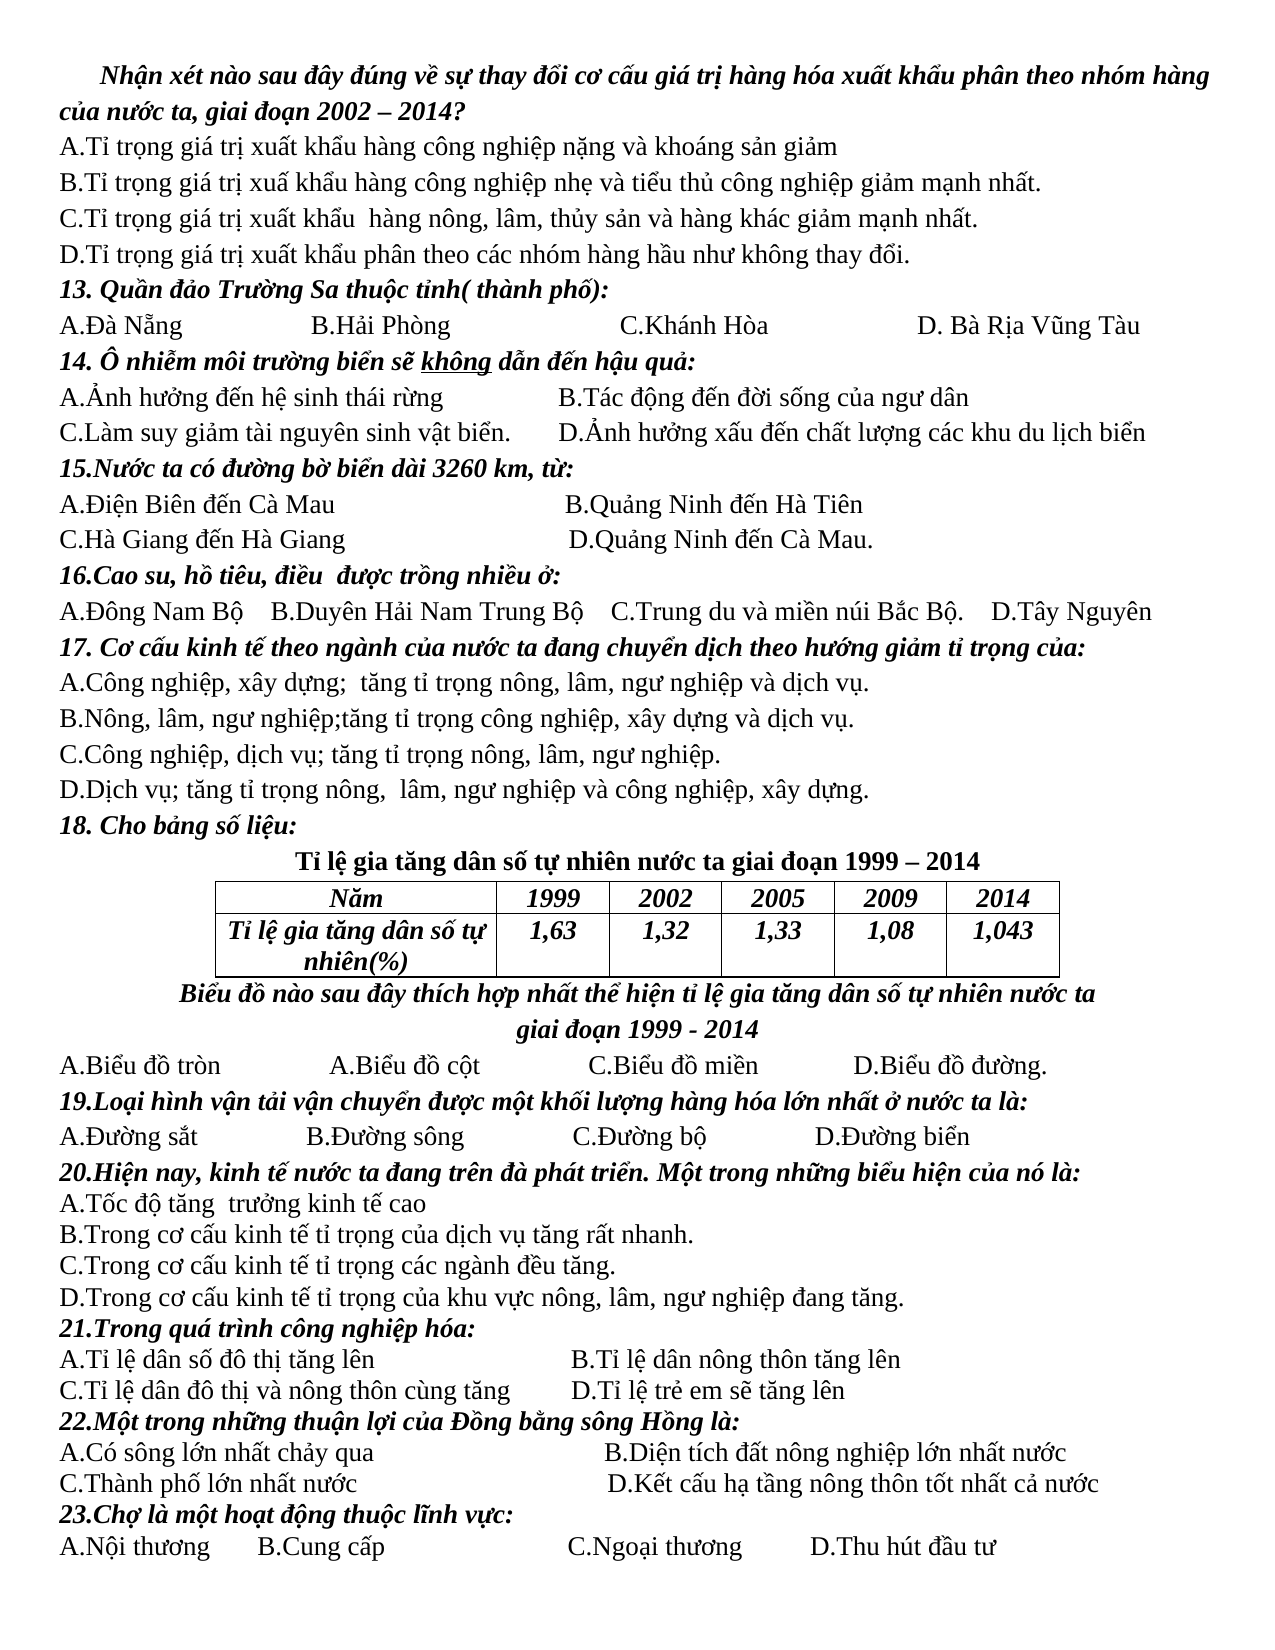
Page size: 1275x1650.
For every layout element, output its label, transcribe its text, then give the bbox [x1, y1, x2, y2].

text Tỉ lệ gia tăng dân số tự nhiên nước ta giai đoạn 1999 – 2014 [59, 845, 1216, 876]
text B.Trong cơ cấu kinh tế tỉ trọng của dịch vụ tăng rất nhanh. [59, 1218, 1216, 1249]
text C.Tỉ trọng giá trị xuất khẩu hàng nông, lâm, thủy sản và hàng khác giảm mạnh nhất. [59, 202, 1216, 233]
text D.Tỉ trọng giá trị xuất khẩu phân theo các nhóm hàng hầu như không thay đổi. [59, 238, 1216, 269]
text C.Thành phố lớn nhất nước D.Kết cấu hạ tầng nông thôn tốt nhất cả nước [59, 1467, 1216, 1499]
text A.Tốc độ tăng trưởng kinh tế cao [59, 1187, 1216, 1218]
table_cell 1,63 [497, 914, 609, 976]
text A.Công nghiệp, xây dựng; tăng tỉ trọng nông, lâm, ngư nghiệp và dịch vụ. [59, 666, 1216, 698]
text 20.Hiện nay, kinh tế nước ta đang trên đà phát triển. Một trong những biểu hiện của nó là: [59, 1156, 1216, 1187]
text C.Hà Giang đến Hà Giang D.Quảng Ninh đến Cà Mau. [59, 523, 1216, 555]
text 21.Trong quá trình công nghiệp hóa: [59, 1312, 1216, 1343]
table_header 2014 [947, 882, 1059, 913]
text C.Trong cơ cấu kinh tế tỉ trọng các ngành đều tăng. [59, 1249, 1216, 1281]
text 18. Cho bảng số liệu: [59, 809, 1216, 841]
text D.Trong cơ cấu kinh tế tỉ trọng của khu vực nông, lâm, ngư nghiệp đang tăng. [59, 1281, 1216, 1312]
table_header 1999 [497, 882, 609, 913]
text A.Ảnh hưởng đến hệ sinh thái rừng B.Tác động đến đời sống của ngư dân [59, 381, 1216, 412]
text C.Tỉ lệ dân đô thị và nông thôn cùng tăng D.Tỉ lệ trẻ em sẽ tăng lên [59, 1374, 1216, 1405]
text B.Nông, lâm, ngư nghiệp;tăng tỉ trọng công nghiệp, xây dựng và dịch vụ. [59, 702, 1216, 733]
text 17. Cơ cấu kinh tế theo ngành của nước ta đang chuyển dịch theo hướng giảm tỉ trọng của: [59, 631, 1216, 662]
text A.Biểu đồ tròn A.Biểu đồ cột C.Biểu đồ miền D.Biểu đồ đường. [59, 1049, 1216, 1080]
text 19.Loại hình vận tải vận chuyển được một khối lượng hàng hóa lớn nhất ở nước ta là: [59, 1084, 1216, 1116]
text A.Nội thương B.Cung cấp C.Ngoại thương D.Thu hút đầu tư [59, 1530, 1216, 1561]
text C.Làm suy giảm tài nguyên sinh vật biển. D.Ảnh hưởng xấu đến chất lượng các khu du lịch biển [59, 416, 1216, 447]
text 13. Quần đảo Trường Sa thuộc tỉnh( thành phố): [59, 273, 1216, 304]
text 14. Ô nhiễm môi trường biển sẽ không dẫn đến hậu quả: [59, 345, 1216, 376]
table_header 2002 [610, 882, 721, 913]
text A.Đường sắt B.Đường sông C.Đường bộ D.Đường biển [59, 1120, 1216, 1151]
text giai đoạn 1999 - 2014 [59, 1013, 1216, 1044]
text Nhận xét nào sau đây đúng về sự thay đổi cơ cấu giá trị hàng hóa xuất khẩu phân theo nhóm hàng của nước ta, giai đoạn 2002 – 2014? [59, 59, 1216, 126]
text A.Đà Nẵng B.Hải Phòng C.Khánh Hòa D. Bà Rịa Vũng Tàu [59, 309, 1216, 340]
text Biểu đồ nào sau đây thích hợp nhất thể hiện tỉ lệ gia tăng dân số tự nhiên nước ta [59, 977, 1216, 1008]
text 23.Chợ là một hoạt động thuộc lĩnh vực: [59, 1499, 1216, 1530]
text A.Tỉ trọng giá trị xuất khẩu hàng công nghiệp nặng và khoáng sản giảm [59, 131, 1216, 162]
text A.Có sông lớn nhất chảy qua B.Diện tích đất nông nghiệp lớn nhất nước [59, 1436, 1216, 1467]
text D.Dịch vụ; tăng tỉ trọng nông, lâm, ngư nghiệp và công nghiệp, xây dựng. [59, 774, 1216, 805]
text 15.Nước ta có đường bờ biển dài 3260 km, từ: [59, 452, 1216, 483]
text 16.Cao su, hồ tiêu, điều được trồng nhiều ở: [59, 559, 1216, 590]
table_header 2005 [722, 882, 834, 913]
text A.Điện Biên đến Cà Mau B.Quảng Ninh đến Hà Tiên [59, 488, 1216, 519]
table_header 2009 [835, 882, 946, 913]
text A.Tỉ lệ dân số đô thị tăng lên B.Tỉ lệ dân nông thôn tăng lên [59, 1343, 1216, 1374]
table_cell 1,32 [610, 914, 721, 976]
text C.Công nghiệp, dịch vụ; tăng tỉ trọng nông, lâm, ngư nghiệp. [59, 738, 1216, 769]
text B.Tỉ trọng giá trị xuấ khẩu hàng công nghiệp nhẹ và tiểu thủ công nghiệp giảm mạnh nhất. [59, 166, 1216, 197]
table_cell 1,08 [835, 914, 946, 976]
text 22.Một trong những thuận lợi của Đồng bằng sông Hồng là: [59, 1405, 1216, 1436]
table_header Năm [216, 882, 496, 913]
table_cell 1,043 [947, 914, 1059, 976]
table_cell 1,33 [722, 914, 834, 976]
table_cell Tỉ lệ gia tăng dân số tự nhiên(%) [216, 914, 496, 976]
text A.Đông Nam Bộ B.Duyên Hải Nam Trung Bộ C.Trung du và miền núi Bắc Bộ. D.Tây Nguyên [59, 595, 1216, 626]
